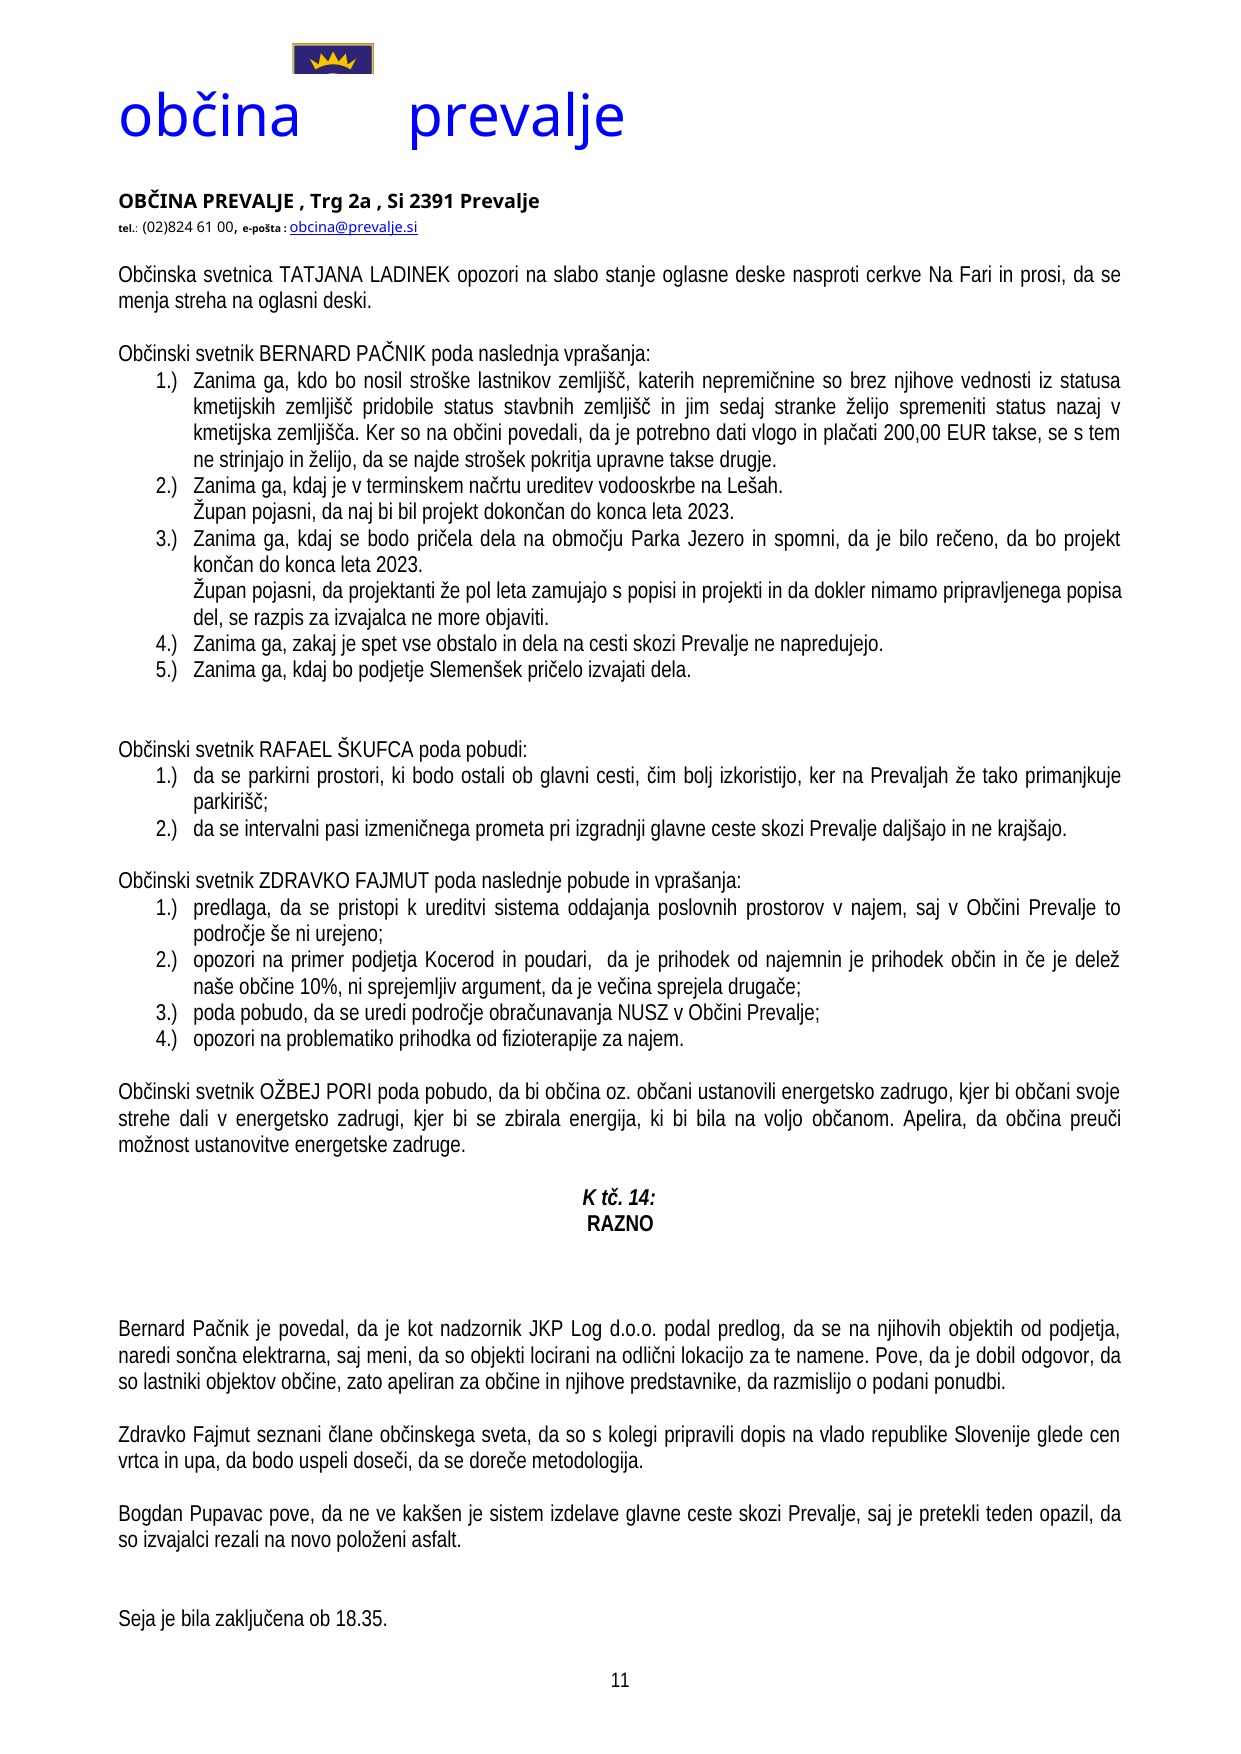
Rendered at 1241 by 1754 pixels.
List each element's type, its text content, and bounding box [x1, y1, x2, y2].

list poda pobudo, da se uredi področje obračunavanja NUSZ v Občini Prevalje; [156, 999, 1122, 1025]
list opozori na primer podjetja Kocerod in poudari, da je prihodek od najemnin je prihodek občin in če je delež naše občine 10%, ni sprejemljiv argument, da je večina sprejela drugače; [156, 946, 1122, 999]
text RAZNO [118, 1210, 1122, 1236]
picture [292, 43, 374, 74]
text Bogdan Pupavac pove, da ne ve kakšen je sistem izdelave glavne ceste skozi Prevalje, saj je pretekli teden opazil, da so izvajalci rezali na novo položeni asfalt. [118, 1500, 1122, 1552]
text Seja je bila zaključena ob 18.35. [118, 1605, 1122, 1632]
list predlaga, da se pristopi k ureditvi sistema oddajanja poslovnih prostorov v najem, saj v Občini Prevalje to področje še ni urejeno; [156, 894, 1122, 946]
list da se parkirni prostori, ki bodo ostali ob glavni cesti, čim bolj izkoristijo, ker na Prevaljah že tako primanjkuje parkirišč; [156, 762, 1122, 814]
list da se intervalni pasi izmeničnega prometa pri izgradnji glavne ceste skozi Prevalje daljšajo in ne krajšajo. [156, 814, 1122, 841]
text Občinski svetnik RAFAEL ŠKUFCA poda pobudi: [118, 736, 1122, 762]
list opozori na problematiko prihodka od fizioterapije za najem. [156, 1025, 1122, 1052]
list Zanima ga, zakaj je spet vse obstalo in dela na cesti skozi Prevalje ne napredujejo. [156, 630, 1122, 656]
text Bernard Pačnik je povedal, da je kot nadzornik JKP Log d.o.o. podal predlog, da se na njihovih objektih od podjetja, naredi sončna elektrarna, saj meni, da so objekti locirani na odlični lokacijo za te namene. Pove, da je dobil odgovor, da so lastniki objektov občine, zato apeliran za občine in njihove predstavnike, da razmislijo o podani ponudbi. [118, 1315, 1122, 1394]
text Občinski svetnik ZDRAVKO FAJMUT poda naslednje pobude in vprašanja: [118, 867, 1122, 894]
text K tč. 14: [118, 1183, 1122, 1210]
text Občinski svetnik OŽBEJ PORI poda pobudo, da bi občina oz. občani ustanovili energetsko zadrugo, kjer bi občani svoje strehe dali v energetsko zadrugi, kjer bi se zbirala energija, ki bi bila na voljo občanom. Apelira, da občina preuči možnost ustanovitve energetske zadruge. [118, 1078, 1122, 1157]
text Občinski svetnik BERNARD PAČNIK poda naslednja vprašanja: [118, 340, 1122, 367]
list Župan pojasni, da naj bi bil projekt dokončan do konca leta 2023. [193, 498, 1122, 525]
text Zdravko Fajmut seznani člane občinskega sveta, da so s kolegi pripravili dopis na vlado republike Slovenije glede cen vrtca in upa, da bodo uspeli doseči, da se doreče metodologija. [118, 1421, 1122, 1473]
list Zanima ga, kdaj je v terminskem načrtu ureditev vodooskrbe na Lešah. [156, 472, 1122, 498]
text Občinska svetnica TATJANA LADINEK opozori na slabo stanje oglasne deske nasproti cerkve Na Fari in prosi, da se menja streha na oglasni deski. [118, 261, 1122, 314]
list Župan pojasni, da projektanti že pol leta zamujajo s popisi in projekti in da dokler nimamo pripravljenega popisa del, se razpis za izvajalca ne more objaviti. [193, 577, 1122, 630]
list Zanima ga, kdo bo nosil stroške lastnikov zemljišč, katerih nepremičnine so brez njihove vednosti iz statusa kmetijskih zemljišč pridobile status stavbnih zemljišč in jim sedaj stranke želijo spremeniti status nazaj v kmetijska zemljišča. Ker so na občini povedali, da je potrebno dati vlogo in plačati 200,00 EUR takse, se s tem ne strinjajo in želijo, da se najde strošek pokritja upravne takse drugje. [156, 367, 1122, 472]
list Zanima ga, kdaj se bodo pričela dela na območju Parka Jezero in spomni, da je bilo rečeno, da bo projekt končan do konca leta 2023. [156, 525, 1122, 577]
list Zanima ga, kdaj bo podjetje Slemenšek pričelo izvajati dela. [156, 656, 1122, 683]
